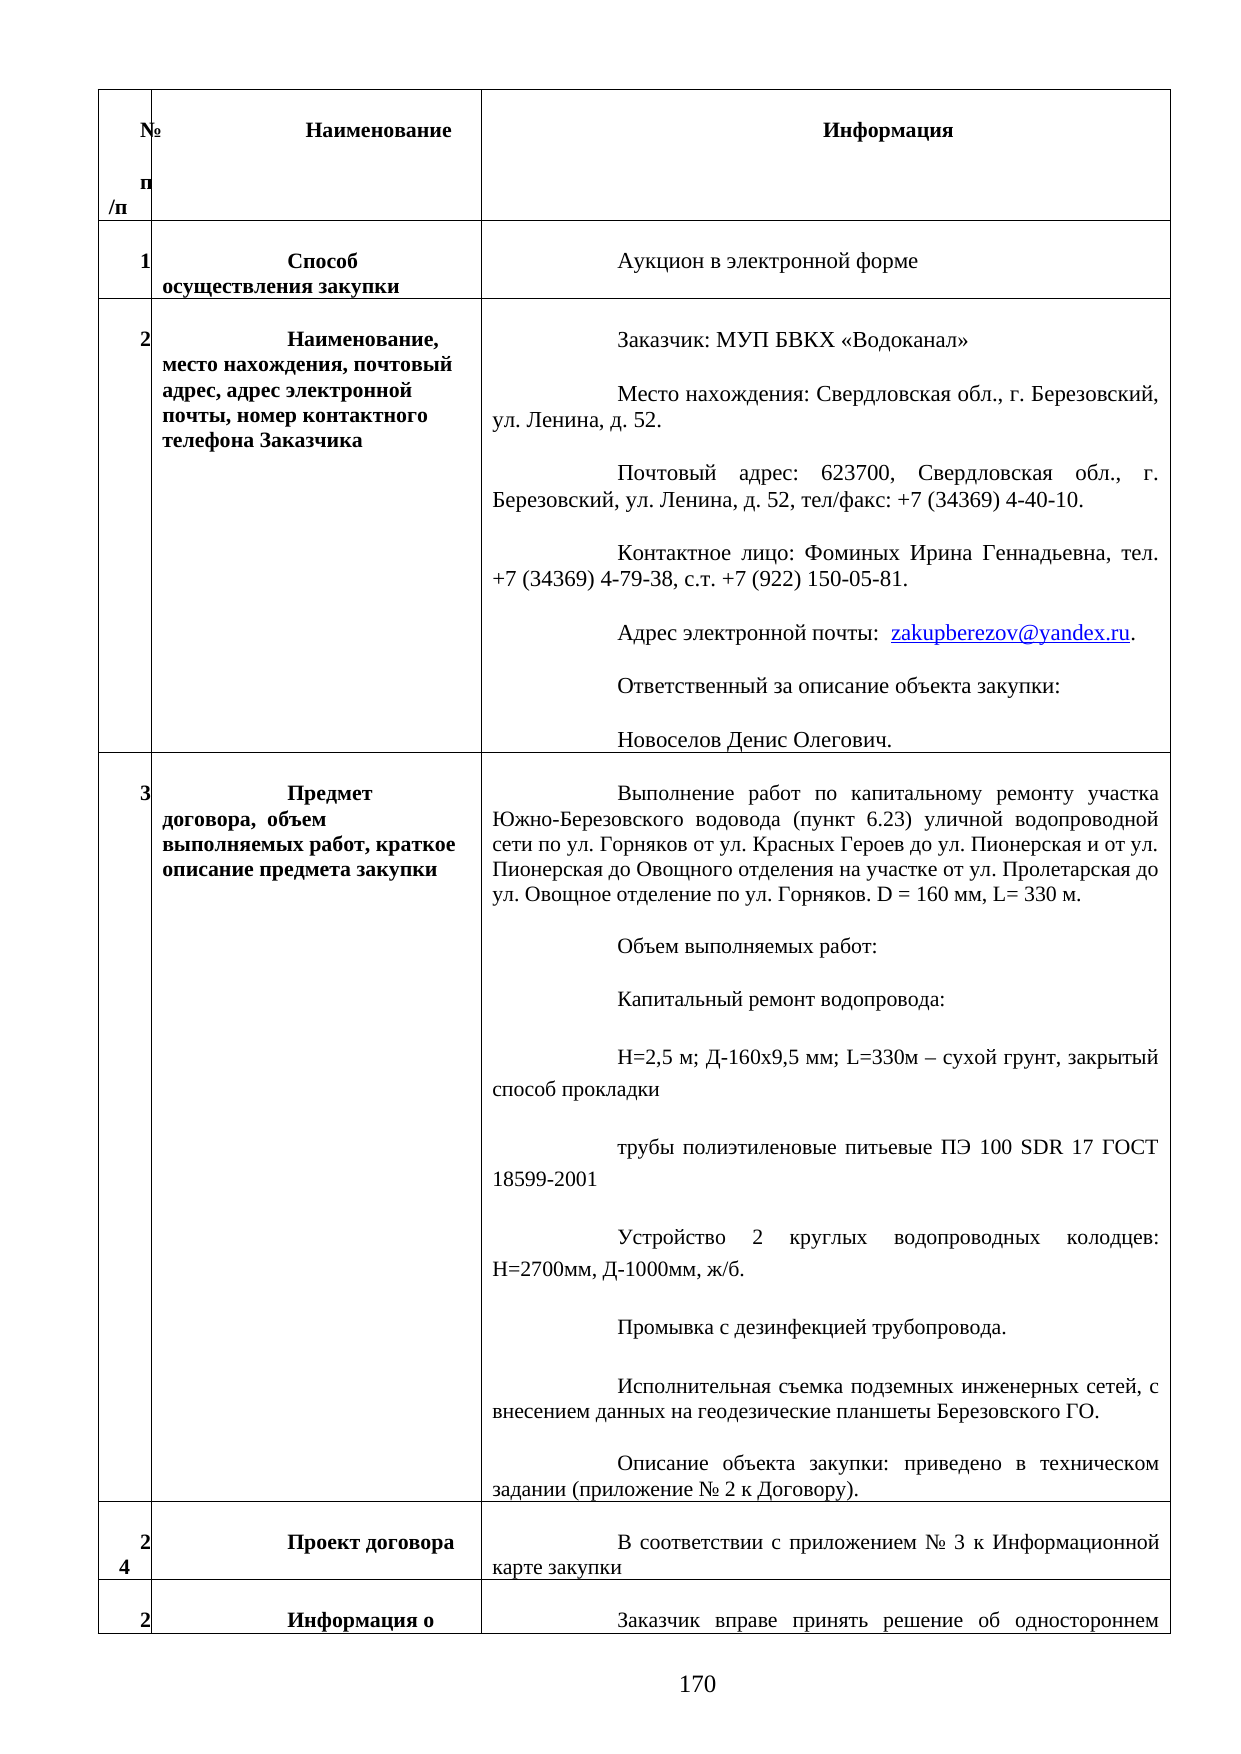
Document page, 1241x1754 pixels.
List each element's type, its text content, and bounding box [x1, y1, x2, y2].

table_cell Заказчик вправе принять решение об одностороннем отказе от исполнения договора. [482, 1580, 1170, 1633]
table_header Информация [482, 90, 1170, 219]
table_cell 1 [99, 221, 151, 298]
table_cell Способ осуществления закупки [152, 221, 481, 298]
table_cell Выполнение работ по капитальному ремонту участка Южно-Березовского водовода (пункт 6.23) уличной водопроводной сети по ул. Горняков от ул. Красных Героев до ул. Пионерская и от ул. Пионерская до Овощного отделения на участке от ул. Пролетарская до ул. Овощное отделение по ул. Горняков. D = 160 мм, L= 330 м. Объем выполняемых работ: Капитальный ремонт водопровода: Н=2,5 м; Д-160х9,5 мм; L=330м – сухой грунт, закрытый способ прокладки трубы полиэтиленовые питьевые ПЭ 100 SDR 17 ГОСТ 18599-2001 Устройство 2 круглых водопроводных колодцев: H=2700мм, Д-1000мм, ж/б. Промывка с дезинфекцией трубопровода. Исполнительная съемка подземных инженерных сетей, с внесением данных на геодезические планшеты Березовского ГО. Описание объекта закупки: приведено в техническом задании (приложение № 2 к Договору). [482, 753, 1170, 1501]
table_cell Предмет договора, объем выполняемых работ, краткое описание предмета закупки [152, 753, 481, 1501]
table_cell Наименование, место нахождения, почтовый адрес, адрес электронной почты, номер контактного телефона Заказчика [152, 299, 481, 752]
table_cell В соответствии с приложением № 3 к Информационной карте закупки [482, 1502, 1170, 1579]
table_cell Заказчик: МУП БВКХ «Водоканал» Место нахождения: Свердловская обл., г. Березовский, ул. Ленина, д. 52. Почтовый адрес: 623700, Свердловская обл., г. Березовский, ул. Ленина, д. 52, тел/факс: +7 (34369) 4-40-10. Контактное лицо: Фоминых Ирина Геннадьевна, тел. +7 (34369) 4-79-38, с.т. +7 (922) 150-05-81. Адрес электронной почты: zakupberezov@yandex.ru. Ответственный за описание объекта закупки: Новоселов Денис Олегович. [482, 299, 1170, 752]
table_cell Проект договора [152, 1502, 481, 1579]
table_cell Аукцион в электронной форме [482, 221, 1170, 298]
table_cell 25 [99, 1580, 151, 1633]
table_cell 3 [99, 753, 151, 1501]
table_cell 24 [99, 1502, 151, 1579]
table_cell Информация о возможности одностороннего отказа от исполнения договора [152, 1580, 481, 1633]
table_cell 2 [99, 299, 151, 752]
table_header Наименование [152, 90, 481, 219]
table_header № п/п [99, 90, 151, 219]
